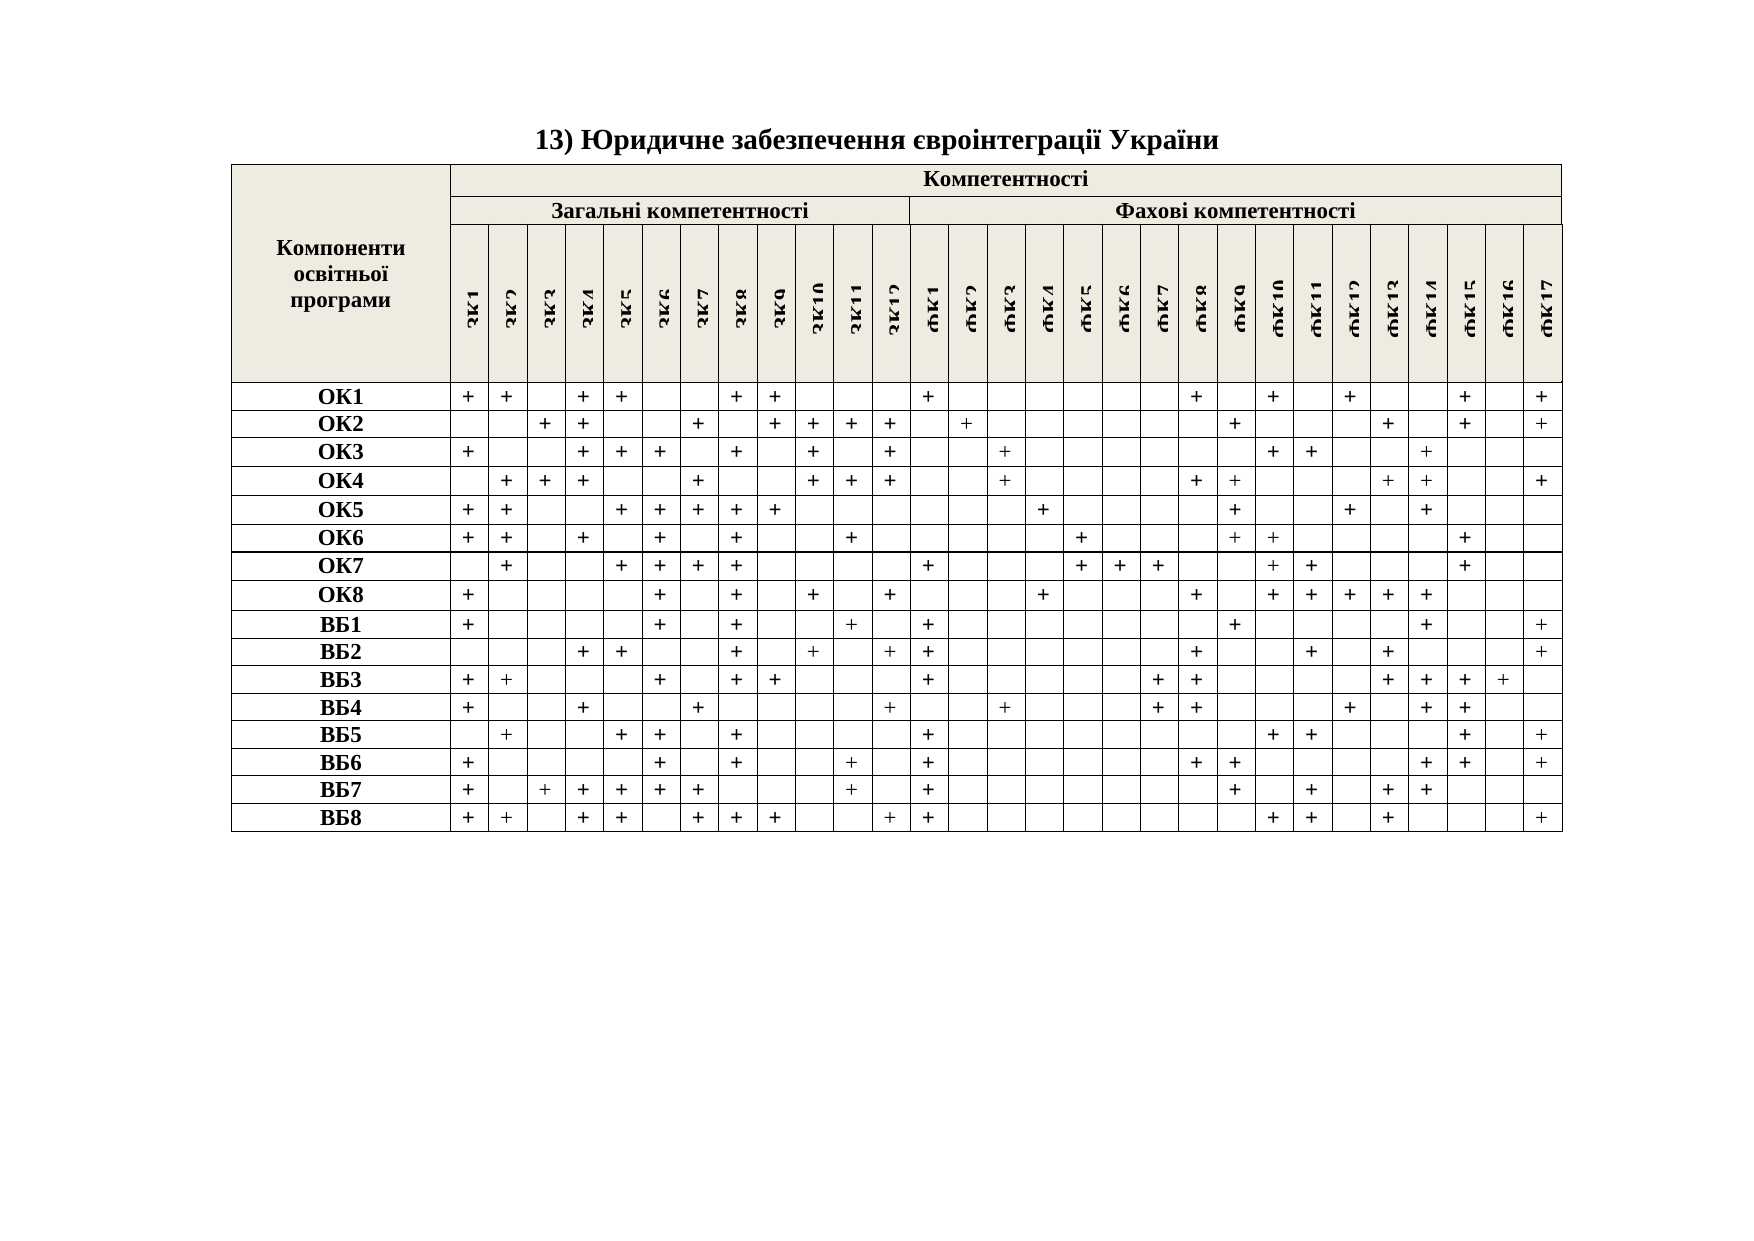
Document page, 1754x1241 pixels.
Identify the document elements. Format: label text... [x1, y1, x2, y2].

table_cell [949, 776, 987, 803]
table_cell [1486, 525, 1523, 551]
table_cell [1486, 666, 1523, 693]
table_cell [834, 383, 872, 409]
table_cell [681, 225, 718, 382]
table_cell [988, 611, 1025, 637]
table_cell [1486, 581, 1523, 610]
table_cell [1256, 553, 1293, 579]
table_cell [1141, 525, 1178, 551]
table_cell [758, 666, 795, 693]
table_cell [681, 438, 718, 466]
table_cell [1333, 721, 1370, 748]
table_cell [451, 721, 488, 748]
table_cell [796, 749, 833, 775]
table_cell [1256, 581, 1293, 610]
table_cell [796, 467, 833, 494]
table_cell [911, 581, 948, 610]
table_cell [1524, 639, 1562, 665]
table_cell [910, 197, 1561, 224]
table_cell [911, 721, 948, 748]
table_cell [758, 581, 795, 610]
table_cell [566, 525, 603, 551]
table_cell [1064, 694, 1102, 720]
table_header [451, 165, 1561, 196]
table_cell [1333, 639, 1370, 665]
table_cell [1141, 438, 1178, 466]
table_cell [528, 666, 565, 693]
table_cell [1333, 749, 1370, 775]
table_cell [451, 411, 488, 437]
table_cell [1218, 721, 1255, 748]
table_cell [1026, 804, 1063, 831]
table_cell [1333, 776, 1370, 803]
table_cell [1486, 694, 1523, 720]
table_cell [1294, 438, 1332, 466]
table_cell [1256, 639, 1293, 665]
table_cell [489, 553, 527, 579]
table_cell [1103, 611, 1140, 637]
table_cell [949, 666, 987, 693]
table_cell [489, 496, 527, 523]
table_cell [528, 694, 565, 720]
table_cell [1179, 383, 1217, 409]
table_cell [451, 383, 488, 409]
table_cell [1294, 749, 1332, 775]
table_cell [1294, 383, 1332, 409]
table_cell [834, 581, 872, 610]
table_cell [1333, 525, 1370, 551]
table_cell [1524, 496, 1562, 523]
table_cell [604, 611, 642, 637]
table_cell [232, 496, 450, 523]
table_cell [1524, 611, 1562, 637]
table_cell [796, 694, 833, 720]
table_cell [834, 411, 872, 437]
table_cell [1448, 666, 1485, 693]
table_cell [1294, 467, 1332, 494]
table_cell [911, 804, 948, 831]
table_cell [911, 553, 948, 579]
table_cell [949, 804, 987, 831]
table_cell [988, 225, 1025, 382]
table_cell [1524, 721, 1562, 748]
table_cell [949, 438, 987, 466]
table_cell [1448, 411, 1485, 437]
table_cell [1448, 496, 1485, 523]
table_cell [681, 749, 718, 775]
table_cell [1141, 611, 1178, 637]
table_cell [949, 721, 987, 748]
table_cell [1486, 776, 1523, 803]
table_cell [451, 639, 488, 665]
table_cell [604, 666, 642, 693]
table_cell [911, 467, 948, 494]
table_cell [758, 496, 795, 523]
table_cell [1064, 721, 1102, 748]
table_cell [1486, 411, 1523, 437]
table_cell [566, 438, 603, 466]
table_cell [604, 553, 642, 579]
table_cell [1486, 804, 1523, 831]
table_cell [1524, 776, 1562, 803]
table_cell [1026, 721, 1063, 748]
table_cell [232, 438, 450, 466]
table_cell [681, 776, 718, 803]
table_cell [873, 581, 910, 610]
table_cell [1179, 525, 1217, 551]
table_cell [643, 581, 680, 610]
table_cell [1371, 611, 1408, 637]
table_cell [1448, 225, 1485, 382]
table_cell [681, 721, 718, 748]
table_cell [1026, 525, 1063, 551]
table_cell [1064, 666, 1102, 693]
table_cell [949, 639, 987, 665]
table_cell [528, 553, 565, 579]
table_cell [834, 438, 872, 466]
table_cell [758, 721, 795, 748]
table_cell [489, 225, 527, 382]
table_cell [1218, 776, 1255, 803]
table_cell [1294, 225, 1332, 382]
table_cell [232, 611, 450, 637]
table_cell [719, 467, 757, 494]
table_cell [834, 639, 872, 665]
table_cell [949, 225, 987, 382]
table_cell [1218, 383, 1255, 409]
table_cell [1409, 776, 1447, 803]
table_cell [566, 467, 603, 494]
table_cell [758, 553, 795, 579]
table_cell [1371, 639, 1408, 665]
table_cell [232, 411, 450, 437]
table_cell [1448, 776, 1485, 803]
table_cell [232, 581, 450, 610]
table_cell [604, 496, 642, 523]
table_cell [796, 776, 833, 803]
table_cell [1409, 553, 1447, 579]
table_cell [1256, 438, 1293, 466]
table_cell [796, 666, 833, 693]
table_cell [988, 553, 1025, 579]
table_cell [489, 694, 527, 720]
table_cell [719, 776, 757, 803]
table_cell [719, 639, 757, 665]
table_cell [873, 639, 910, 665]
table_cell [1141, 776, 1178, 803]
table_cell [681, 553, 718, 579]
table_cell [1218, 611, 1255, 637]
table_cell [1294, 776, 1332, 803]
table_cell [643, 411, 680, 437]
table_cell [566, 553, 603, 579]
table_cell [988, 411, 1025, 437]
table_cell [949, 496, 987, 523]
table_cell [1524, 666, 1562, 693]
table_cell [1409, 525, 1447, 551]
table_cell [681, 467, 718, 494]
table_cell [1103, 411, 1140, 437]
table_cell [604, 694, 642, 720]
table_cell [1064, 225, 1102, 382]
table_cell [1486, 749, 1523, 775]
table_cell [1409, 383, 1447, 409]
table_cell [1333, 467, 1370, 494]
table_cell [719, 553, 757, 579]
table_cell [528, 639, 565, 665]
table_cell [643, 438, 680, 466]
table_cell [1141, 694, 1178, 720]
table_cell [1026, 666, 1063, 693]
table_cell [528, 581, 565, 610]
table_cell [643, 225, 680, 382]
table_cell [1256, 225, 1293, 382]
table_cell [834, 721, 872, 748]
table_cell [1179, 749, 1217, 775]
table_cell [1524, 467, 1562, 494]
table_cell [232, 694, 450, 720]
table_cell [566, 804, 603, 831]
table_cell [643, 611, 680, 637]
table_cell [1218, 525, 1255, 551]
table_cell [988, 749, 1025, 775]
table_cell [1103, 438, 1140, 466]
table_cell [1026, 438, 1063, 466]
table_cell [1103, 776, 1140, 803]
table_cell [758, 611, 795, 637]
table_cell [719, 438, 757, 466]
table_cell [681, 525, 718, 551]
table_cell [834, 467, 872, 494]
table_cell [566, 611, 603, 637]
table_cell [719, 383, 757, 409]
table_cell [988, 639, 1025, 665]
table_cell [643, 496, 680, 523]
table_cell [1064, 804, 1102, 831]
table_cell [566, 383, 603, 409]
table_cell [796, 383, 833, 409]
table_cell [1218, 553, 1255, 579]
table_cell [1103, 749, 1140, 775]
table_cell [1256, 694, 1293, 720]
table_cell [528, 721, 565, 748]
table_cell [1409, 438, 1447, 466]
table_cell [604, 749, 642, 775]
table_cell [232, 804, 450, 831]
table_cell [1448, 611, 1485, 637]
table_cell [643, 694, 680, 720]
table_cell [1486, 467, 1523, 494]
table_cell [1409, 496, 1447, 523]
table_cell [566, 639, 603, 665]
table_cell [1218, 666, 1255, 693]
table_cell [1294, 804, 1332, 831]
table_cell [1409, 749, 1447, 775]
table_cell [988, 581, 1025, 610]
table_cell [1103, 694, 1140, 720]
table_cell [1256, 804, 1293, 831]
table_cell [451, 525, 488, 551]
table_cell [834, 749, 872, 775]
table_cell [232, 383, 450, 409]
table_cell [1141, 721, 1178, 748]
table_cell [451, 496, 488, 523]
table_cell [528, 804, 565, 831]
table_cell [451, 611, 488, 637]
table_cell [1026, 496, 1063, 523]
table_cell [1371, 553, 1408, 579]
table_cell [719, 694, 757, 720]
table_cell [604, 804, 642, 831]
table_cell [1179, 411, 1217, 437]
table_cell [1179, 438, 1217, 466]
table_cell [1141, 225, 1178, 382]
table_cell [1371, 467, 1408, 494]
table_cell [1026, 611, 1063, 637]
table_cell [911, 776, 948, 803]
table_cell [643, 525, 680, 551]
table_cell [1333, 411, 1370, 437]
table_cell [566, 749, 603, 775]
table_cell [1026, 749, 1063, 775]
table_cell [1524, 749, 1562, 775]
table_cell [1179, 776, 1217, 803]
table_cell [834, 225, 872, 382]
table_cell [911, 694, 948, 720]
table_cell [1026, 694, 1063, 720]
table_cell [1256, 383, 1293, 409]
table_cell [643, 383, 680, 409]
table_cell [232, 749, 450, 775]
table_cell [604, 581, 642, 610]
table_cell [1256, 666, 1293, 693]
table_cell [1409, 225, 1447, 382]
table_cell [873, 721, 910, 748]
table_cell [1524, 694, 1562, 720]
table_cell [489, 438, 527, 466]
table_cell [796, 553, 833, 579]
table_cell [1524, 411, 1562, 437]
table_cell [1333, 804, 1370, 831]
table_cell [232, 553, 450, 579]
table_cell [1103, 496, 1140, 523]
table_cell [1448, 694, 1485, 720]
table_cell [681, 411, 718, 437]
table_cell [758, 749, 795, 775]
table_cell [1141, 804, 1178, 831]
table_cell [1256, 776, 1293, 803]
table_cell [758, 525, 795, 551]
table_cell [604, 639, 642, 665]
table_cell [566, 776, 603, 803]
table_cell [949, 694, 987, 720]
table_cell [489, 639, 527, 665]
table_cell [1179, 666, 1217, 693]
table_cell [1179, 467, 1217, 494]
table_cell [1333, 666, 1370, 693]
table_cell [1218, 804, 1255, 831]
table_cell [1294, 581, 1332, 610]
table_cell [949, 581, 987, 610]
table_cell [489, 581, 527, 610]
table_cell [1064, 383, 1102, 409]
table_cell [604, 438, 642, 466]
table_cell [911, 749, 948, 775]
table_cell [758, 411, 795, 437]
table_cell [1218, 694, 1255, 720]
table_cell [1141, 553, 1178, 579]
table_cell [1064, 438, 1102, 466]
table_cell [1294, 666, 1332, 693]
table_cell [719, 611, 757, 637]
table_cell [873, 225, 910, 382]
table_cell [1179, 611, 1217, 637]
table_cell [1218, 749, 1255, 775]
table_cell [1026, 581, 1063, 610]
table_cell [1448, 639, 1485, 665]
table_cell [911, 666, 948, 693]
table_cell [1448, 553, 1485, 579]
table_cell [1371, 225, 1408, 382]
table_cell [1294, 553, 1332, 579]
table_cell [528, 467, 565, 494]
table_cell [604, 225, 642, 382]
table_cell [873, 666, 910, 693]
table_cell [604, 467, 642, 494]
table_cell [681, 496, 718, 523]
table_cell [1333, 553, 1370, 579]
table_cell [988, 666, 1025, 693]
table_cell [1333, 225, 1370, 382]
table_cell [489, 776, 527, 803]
text 13) Юридичне забезпечення євроінтеграції України [89, 122, 1665, 156]
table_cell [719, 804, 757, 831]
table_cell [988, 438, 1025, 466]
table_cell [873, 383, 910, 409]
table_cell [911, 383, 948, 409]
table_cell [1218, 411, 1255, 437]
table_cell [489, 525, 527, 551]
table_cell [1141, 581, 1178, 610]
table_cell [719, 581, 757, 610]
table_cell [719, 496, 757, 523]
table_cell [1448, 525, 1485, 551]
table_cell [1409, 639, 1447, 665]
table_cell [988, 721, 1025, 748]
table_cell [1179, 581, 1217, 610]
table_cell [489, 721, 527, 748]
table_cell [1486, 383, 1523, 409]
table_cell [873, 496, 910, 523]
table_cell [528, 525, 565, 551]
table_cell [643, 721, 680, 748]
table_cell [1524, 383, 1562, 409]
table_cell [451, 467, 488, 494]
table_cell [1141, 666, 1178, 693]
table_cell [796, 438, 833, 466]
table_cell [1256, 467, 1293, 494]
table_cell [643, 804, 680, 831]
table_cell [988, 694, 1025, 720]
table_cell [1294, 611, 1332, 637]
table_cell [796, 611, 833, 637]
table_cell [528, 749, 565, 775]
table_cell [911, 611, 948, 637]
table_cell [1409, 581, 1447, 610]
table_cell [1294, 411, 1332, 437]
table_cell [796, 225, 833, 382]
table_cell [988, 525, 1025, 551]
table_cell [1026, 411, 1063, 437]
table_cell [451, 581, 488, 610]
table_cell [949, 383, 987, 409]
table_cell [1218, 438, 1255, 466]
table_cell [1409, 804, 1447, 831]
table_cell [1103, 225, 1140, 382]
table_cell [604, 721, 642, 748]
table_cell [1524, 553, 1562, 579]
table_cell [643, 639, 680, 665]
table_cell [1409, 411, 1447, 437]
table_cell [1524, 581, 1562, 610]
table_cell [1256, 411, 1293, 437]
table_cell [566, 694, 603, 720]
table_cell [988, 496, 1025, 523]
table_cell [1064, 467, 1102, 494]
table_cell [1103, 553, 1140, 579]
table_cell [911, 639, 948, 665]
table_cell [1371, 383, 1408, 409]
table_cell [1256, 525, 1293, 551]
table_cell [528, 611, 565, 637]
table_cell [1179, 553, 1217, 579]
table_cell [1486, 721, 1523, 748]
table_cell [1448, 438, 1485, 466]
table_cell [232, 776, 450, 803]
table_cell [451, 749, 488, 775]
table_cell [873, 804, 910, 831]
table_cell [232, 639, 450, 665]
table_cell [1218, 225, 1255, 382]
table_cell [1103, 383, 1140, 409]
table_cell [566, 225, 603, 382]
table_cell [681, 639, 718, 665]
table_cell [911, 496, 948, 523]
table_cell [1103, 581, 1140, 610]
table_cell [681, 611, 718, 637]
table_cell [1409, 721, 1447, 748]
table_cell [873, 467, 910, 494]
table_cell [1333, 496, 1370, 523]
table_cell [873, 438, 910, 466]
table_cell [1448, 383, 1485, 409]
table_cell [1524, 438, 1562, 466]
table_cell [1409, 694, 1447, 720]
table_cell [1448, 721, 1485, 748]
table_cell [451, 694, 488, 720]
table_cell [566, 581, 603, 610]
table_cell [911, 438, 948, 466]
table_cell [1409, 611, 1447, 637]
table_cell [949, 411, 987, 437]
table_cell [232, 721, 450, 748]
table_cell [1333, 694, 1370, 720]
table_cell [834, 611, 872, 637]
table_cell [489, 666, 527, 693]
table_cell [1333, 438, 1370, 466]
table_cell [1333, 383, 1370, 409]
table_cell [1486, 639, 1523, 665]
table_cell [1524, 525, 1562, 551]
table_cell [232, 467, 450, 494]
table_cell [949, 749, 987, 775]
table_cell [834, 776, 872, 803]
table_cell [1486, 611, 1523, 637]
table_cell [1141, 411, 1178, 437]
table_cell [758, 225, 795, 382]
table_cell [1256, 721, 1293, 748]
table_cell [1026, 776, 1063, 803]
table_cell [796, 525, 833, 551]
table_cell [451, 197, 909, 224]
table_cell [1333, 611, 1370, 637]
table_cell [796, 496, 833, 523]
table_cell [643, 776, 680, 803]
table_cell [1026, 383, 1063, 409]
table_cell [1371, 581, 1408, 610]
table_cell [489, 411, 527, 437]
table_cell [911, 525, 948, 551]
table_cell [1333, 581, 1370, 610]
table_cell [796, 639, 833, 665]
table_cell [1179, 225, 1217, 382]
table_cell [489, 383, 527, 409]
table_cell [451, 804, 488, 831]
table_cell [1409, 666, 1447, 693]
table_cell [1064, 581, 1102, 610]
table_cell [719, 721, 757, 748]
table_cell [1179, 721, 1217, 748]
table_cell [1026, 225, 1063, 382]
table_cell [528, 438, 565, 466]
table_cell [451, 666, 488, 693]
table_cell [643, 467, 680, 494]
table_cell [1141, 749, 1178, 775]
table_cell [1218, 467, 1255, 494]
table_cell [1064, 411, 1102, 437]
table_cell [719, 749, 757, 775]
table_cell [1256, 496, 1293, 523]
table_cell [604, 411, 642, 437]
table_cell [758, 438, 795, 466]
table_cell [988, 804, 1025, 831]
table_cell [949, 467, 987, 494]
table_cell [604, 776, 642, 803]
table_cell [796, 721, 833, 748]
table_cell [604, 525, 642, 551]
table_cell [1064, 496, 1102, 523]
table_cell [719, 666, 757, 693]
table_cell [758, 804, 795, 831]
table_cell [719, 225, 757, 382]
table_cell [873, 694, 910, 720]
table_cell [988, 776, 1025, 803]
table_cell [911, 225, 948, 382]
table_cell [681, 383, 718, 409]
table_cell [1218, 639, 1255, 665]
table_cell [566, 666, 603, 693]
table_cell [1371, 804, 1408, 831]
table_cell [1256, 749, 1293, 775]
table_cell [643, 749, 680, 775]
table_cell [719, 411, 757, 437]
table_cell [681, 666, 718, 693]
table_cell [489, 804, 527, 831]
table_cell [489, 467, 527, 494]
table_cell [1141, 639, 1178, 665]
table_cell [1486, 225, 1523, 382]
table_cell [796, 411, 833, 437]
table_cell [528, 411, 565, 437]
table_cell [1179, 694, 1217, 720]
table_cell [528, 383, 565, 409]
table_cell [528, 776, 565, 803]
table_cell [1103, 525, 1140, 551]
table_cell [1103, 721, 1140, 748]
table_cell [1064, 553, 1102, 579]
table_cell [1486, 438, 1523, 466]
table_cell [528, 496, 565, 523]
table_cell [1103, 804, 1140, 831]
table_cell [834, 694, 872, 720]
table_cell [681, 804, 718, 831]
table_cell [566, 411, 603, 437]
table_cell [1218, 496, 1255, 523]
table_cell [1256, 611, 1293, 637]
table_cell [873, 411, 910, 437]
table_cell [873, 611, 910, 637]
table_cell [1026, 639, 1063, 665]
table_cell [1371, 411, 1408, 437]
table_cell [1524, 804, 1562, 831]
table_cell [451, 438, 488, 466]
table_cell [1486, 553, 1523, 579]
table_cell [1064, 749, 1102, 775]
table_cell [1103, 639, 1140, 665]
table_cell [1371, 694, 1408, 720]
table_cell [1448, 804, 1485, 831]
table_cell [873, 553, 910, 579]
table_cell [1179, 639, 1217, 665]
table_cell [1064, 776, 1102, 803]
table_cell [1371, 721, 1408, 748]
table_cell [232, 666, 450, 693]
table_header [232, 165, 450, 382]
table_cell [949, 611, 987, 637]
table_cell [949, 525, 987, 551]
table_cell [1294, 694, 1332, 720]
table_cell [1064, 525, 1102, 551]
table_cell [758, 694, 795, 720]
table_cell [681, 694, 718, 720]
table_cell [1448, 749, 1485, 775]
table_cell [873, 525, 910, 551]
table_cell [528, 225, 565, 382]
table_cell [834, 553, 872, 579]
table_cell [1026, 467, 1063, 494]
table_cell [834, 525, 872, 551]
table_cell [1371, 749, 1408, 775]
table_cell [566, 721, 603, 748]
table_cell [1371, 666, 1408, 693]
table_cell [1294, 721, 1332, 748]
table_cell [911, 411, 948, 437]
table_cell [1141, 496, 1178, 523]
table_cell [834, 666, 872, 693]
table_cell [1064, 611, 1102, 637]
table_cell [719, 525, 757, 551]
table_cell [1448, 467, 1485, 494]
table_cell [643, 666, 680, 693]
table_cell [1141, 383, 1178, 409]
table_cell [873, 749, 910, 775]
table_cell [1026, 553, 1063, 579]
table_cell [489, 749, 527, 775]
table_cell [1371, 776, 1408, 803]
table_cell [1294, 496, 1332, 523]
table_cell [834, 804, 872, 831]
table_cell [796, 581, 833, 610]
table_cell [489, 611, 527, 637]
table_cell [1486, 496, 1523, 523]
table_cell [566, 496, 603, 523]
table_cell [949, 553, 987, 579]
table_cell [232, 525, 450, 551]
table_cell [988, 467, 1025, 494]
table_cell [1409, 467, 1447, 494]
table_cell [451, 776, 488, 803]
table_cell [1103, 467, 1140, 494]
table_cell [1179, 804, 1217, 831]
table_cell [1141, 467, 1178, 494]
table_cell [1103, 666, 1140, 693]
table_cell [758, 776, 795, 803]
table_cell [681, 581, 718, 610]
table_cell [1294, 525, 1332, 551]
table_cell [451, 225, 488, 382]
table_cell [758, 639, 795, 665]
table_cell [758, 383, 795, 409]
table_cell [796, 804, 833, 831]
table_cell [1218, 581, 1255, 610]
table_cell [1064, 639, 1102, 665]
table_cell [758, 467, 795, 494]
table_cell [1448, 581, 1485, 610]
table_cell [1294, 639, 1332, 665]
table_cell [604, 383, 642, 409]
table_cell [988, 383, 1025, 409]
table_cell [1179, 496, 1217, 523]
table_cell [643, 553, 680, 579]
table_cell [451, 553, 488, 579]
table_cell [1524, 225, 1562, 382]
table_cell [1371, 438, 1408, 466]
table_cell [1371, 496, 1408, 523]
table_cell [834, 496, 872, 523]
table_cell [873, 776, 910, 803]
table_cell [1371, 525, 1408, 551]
